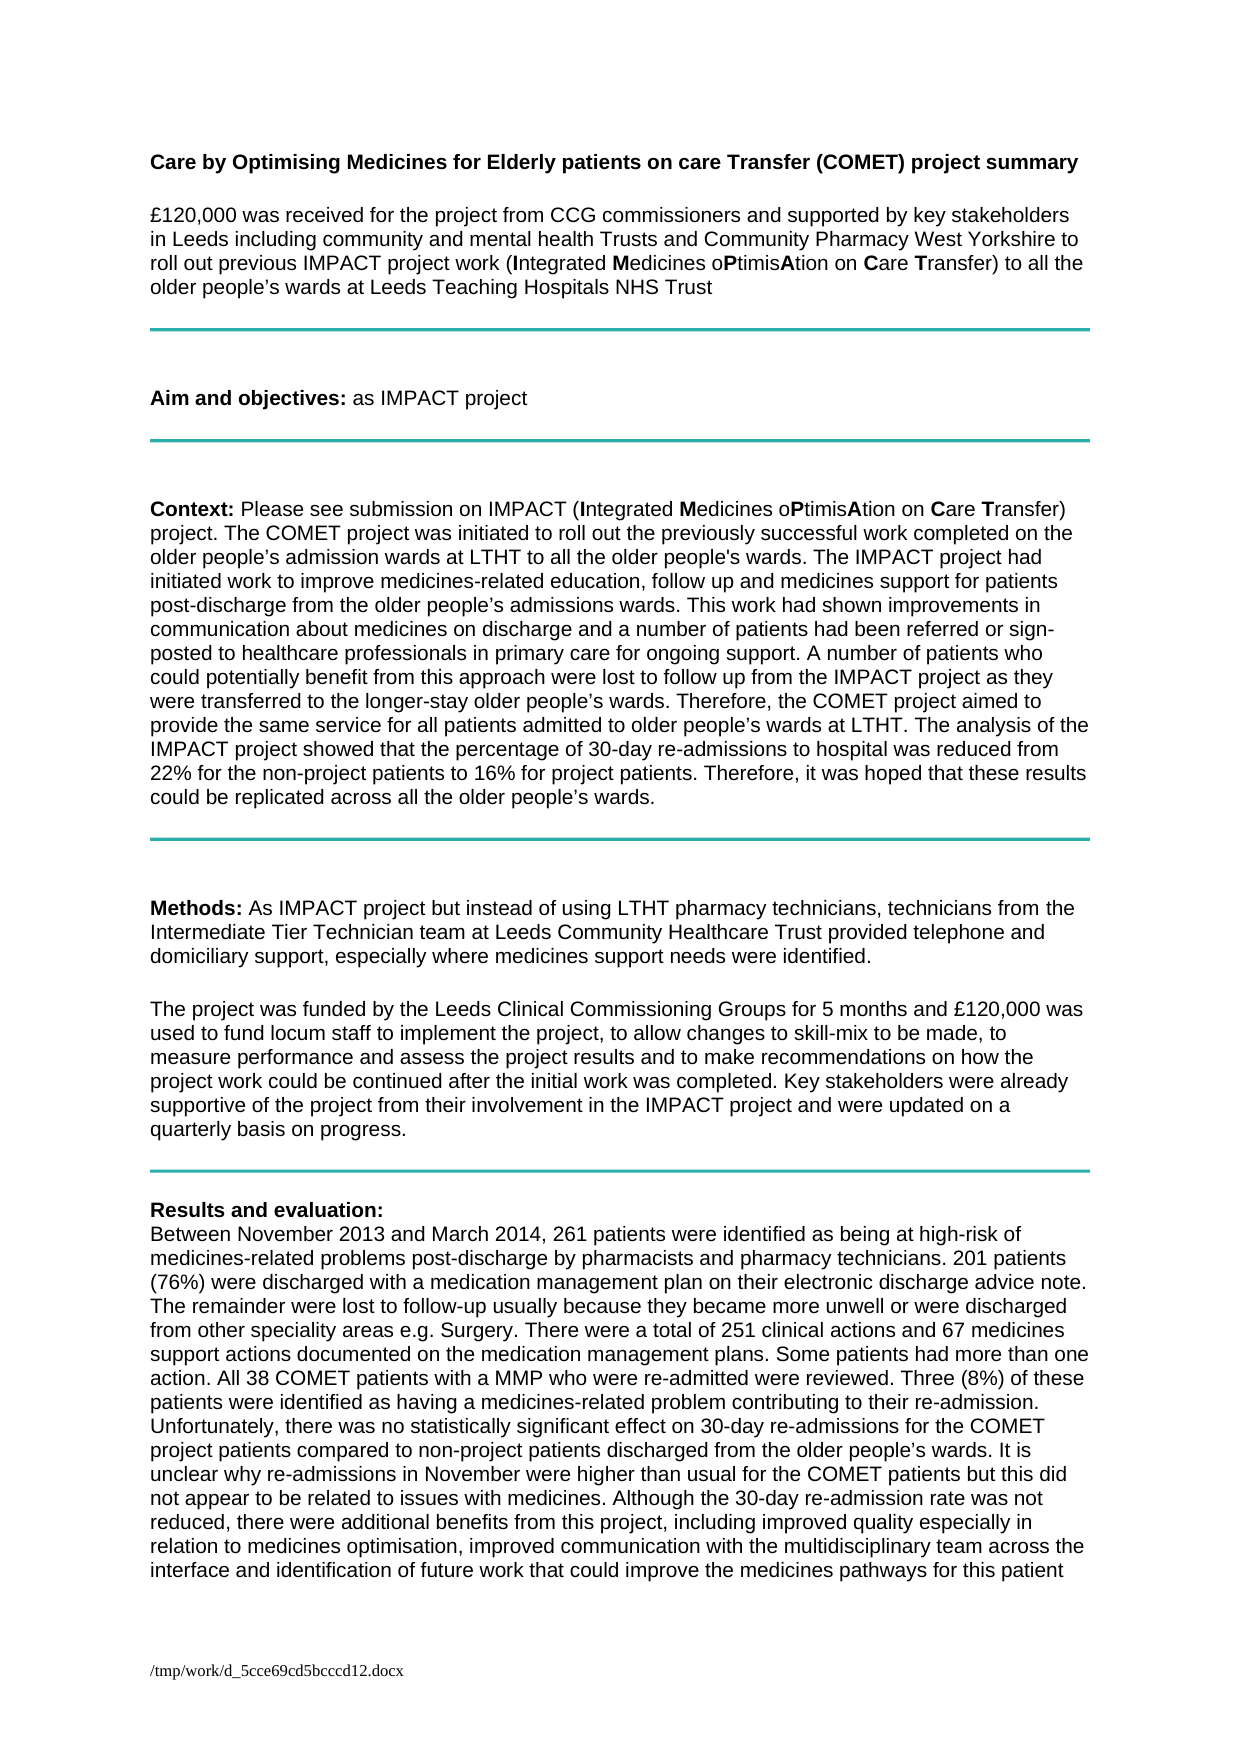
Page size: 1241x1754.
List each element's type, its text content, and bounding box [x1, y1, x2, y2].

text Care by Optimising Medicines for Elderly patients on care Transfer (COMET) project summary [150, 150, 1090, 174]
text The project was funded by the Leeds Clinical Commissioning Groups for 5 months and £120,000 was used to fund locum staff to implement the project, to allow changes to skill-mix to be made, to measure performance and assess the project results and to make recommendations on how the project work could be continued after the initial work was completed. Key stakeholders were already supportive of the project from their involvement in the IMPACT project and were updated on a quarterly basis on progress. [150, 997, 1090, 1140]
text Methods: As IMPACT project but instead of using LTHT pharmacy technicians, technicians from the Intermediate Tier Technician team at Leeds Community Healthcare Trust provided telephone and domiciliary support, especially where medicines support needs were identified. [150, 896, 1090, 967]
text Context: Please see submission on IMPACT (Integrated Medicines oPtimisAtion on Care Transfer) project. The COMET project was initiated to roll out the previously successful work completed on the older people’s admission wards at LTHT to all the older people's wards. The IMPACT project had initiated work to improve medicines-related education, follow up and medicines support for patients post-discharge from the older people’s admissions wards. This work had shown improvements in communication about medicines on discharge and a number of patients had been referred or sign-posted to healthcare professionals in primary care for ongoing support. A number of patients who could potentially benefit from this approach were lost to follow up from the IMPACT project as they were transferred to the longer-stay older people’s wards. Therefore, the COMET project aimed to provide the same service for all patients admitted to older people’s wards at LTHT. The analysis of the IMPACT project showed that the percentage of 30-day re-admissions to hospital was reduced from 22% for the non-project patients to 16% for project patients. Therefore, it was hoped that these results could be replicated across all the older people’s wards. [150, 497, 1090, 808]
text Aim and objectives: as IMPACT project [150, 386, 1090, 410]
text £120,000 was received for the project from CCG commissioners and supported by key stakeholders in Leeds including community and mental health Trusts and Community Pharmacy West Yorkshire to roll out previous IMPACT project work (Integrated Medicines oPtimisAtion on Care Transfer) to all the older people’s wards at Leeds Teaching Hospitals NHS Trust [150, 203, 1090, 299]
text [150, 1414, 1090, 1582]
text Results and evaluation: [150, 1198, 1090, 1222]
text Between November 2013 and March 2014, 261 patients were identified as being at high-risk of medicines-related problems post-discharge by pharmacists and pharmacy technicians. 201 patients (76%) were discharged with a medication management plan on their electronic discharge advice note. The remainder were lost to follow-up usually because they became more unwell or were discharged from other speciality areas e.g. Surgery. There were a total of 251 clinical actions and 67 medicines support actions documented on the medication management plans. Some patients had more than one action. All 38 COMET patients with a MMP who were re-admitted were reviewed. Three (8%) of these patients were identified as having a medicines-related problem contributing to their re-admission. [150, 1222, 1090, 1414]
